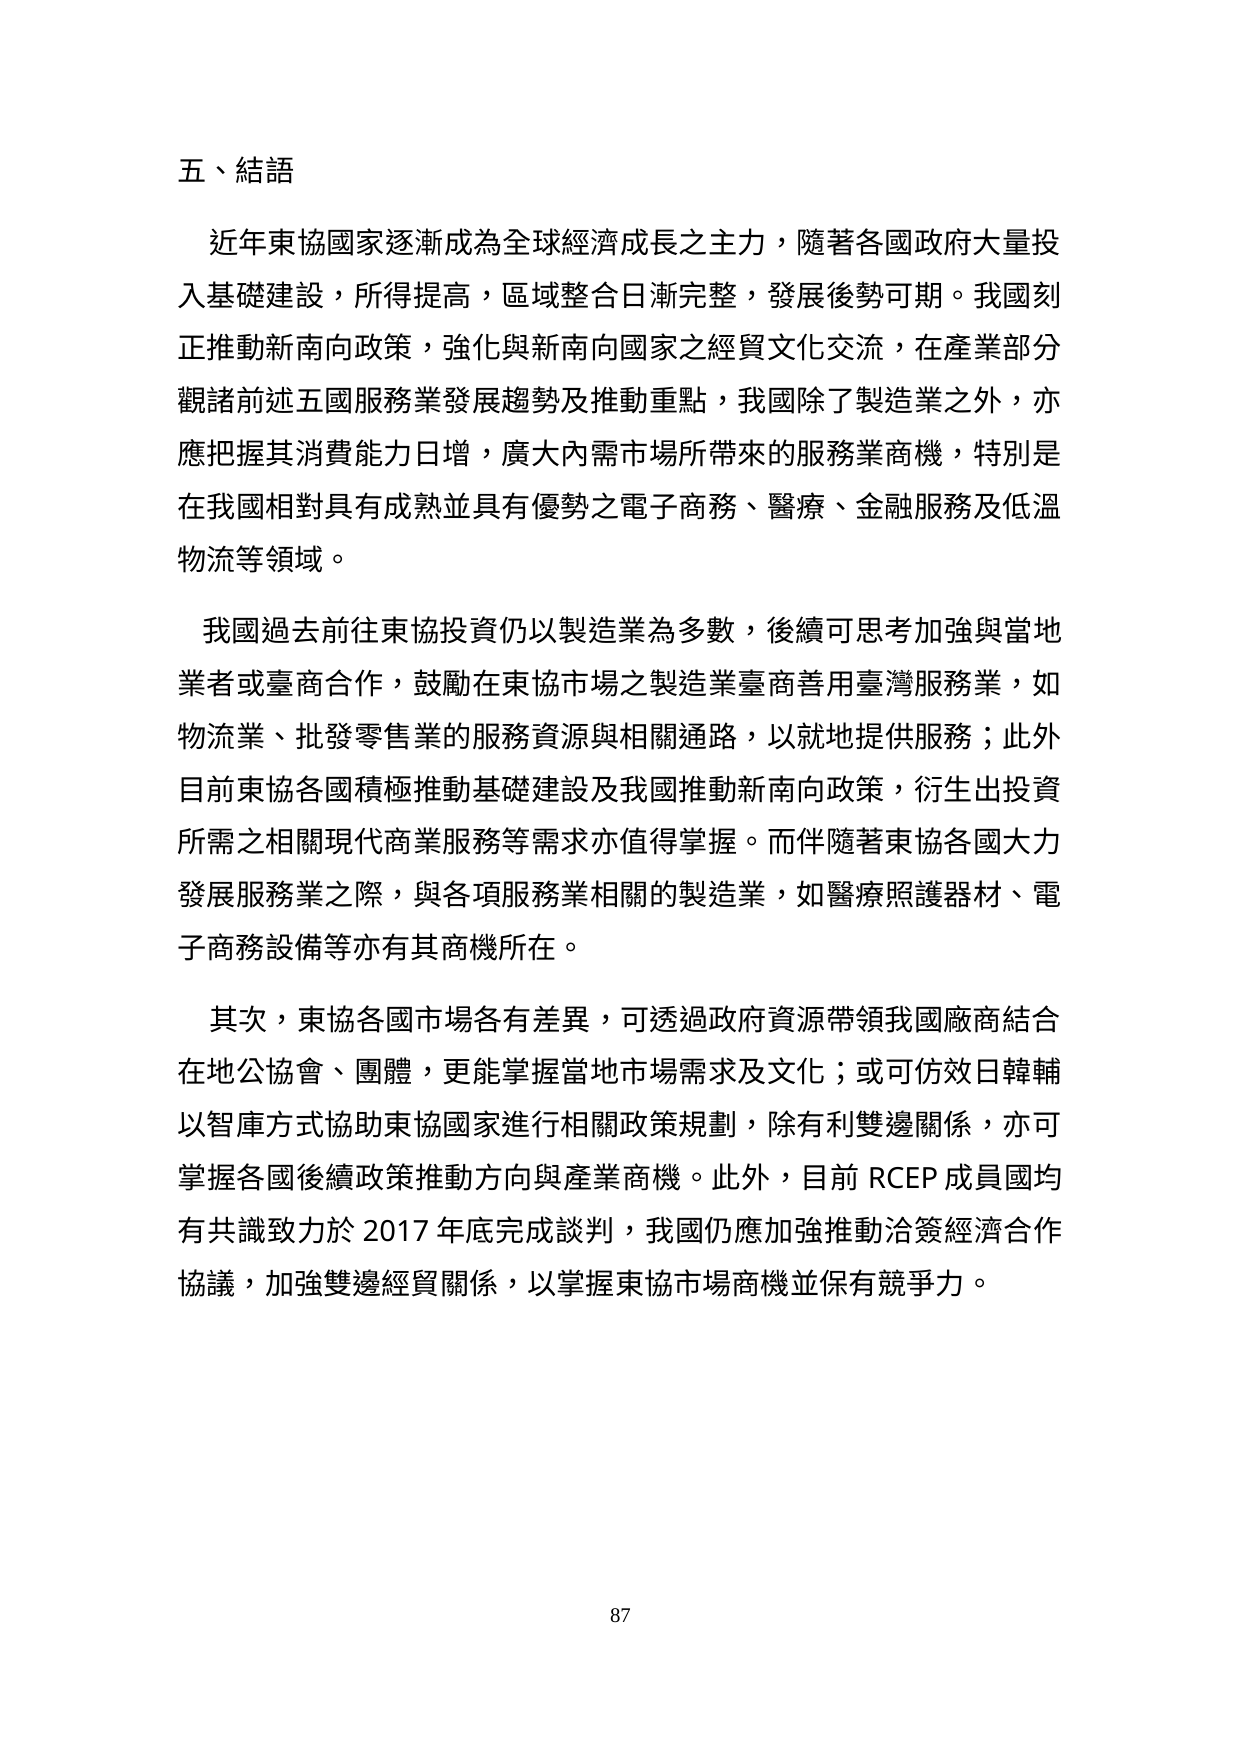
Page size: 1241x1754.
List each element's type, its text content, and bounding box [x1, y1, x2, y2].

text 其次，東協各國市場各有差異，可透過政府資源帶領我國廠商結合在地公協會、團體，更能掌握當地市場需求及文化；或可仿效日韓輔以智庫方式協助東協國家進行相關政策規劃，除有利雙邊關係，亦可掌握各國後續政策推動方向與產業商機。此外，目前RCEP成員國均有共識致力於2017年底完成談判，我國仍應加強推動洽簽經濟合作協議，加強雙邊經貿關係，以掌握東協市場商機並保有競爭力。 [177, 996, 1063, 1303]
text 我國過去前往東協投資仍以製造業為多數，後續可思考加強與當地業者或臺商合作，鼓勵在東協市場之製造業臺商善用臺灣服務業，如物流業、批發零售業的服務資源與相關通路，以就地提供服務；此外目前東協各國積極推動基礎建設及我國推動新南向政策，衍生出投資所需之相關現代商業服務等需求亦值得掌握。而伴隨著東協各國大力發展服務業之際，與各項服務業相關的製造業，如醫療照護器材、電子商務設備等亦有其商機所在。 [177, 608, 1063, 967]
text 五、結語 [177, 148, 1063, 190]
text 近年東協國家逐漸成為全球經濟成長之主力，隨著各國政府大量投入基礎建設，所得提高，區域整合日漸完整，發展後勢可期。我國刻正推動新南向政策，強化與新南向國家之經貿文化交流，在產業部分，觀諸前述五國服務業發展趨勢及推動重點，我國除了製造業之外，亦應把握其消費能力日增，廣大內需市場所帶來的服務業商機，特別是在我國相對具有成熟並具有優勢之電子商務、醫療、金融服務及低溫物流等領域。 [177, 219, 1063, 578]
